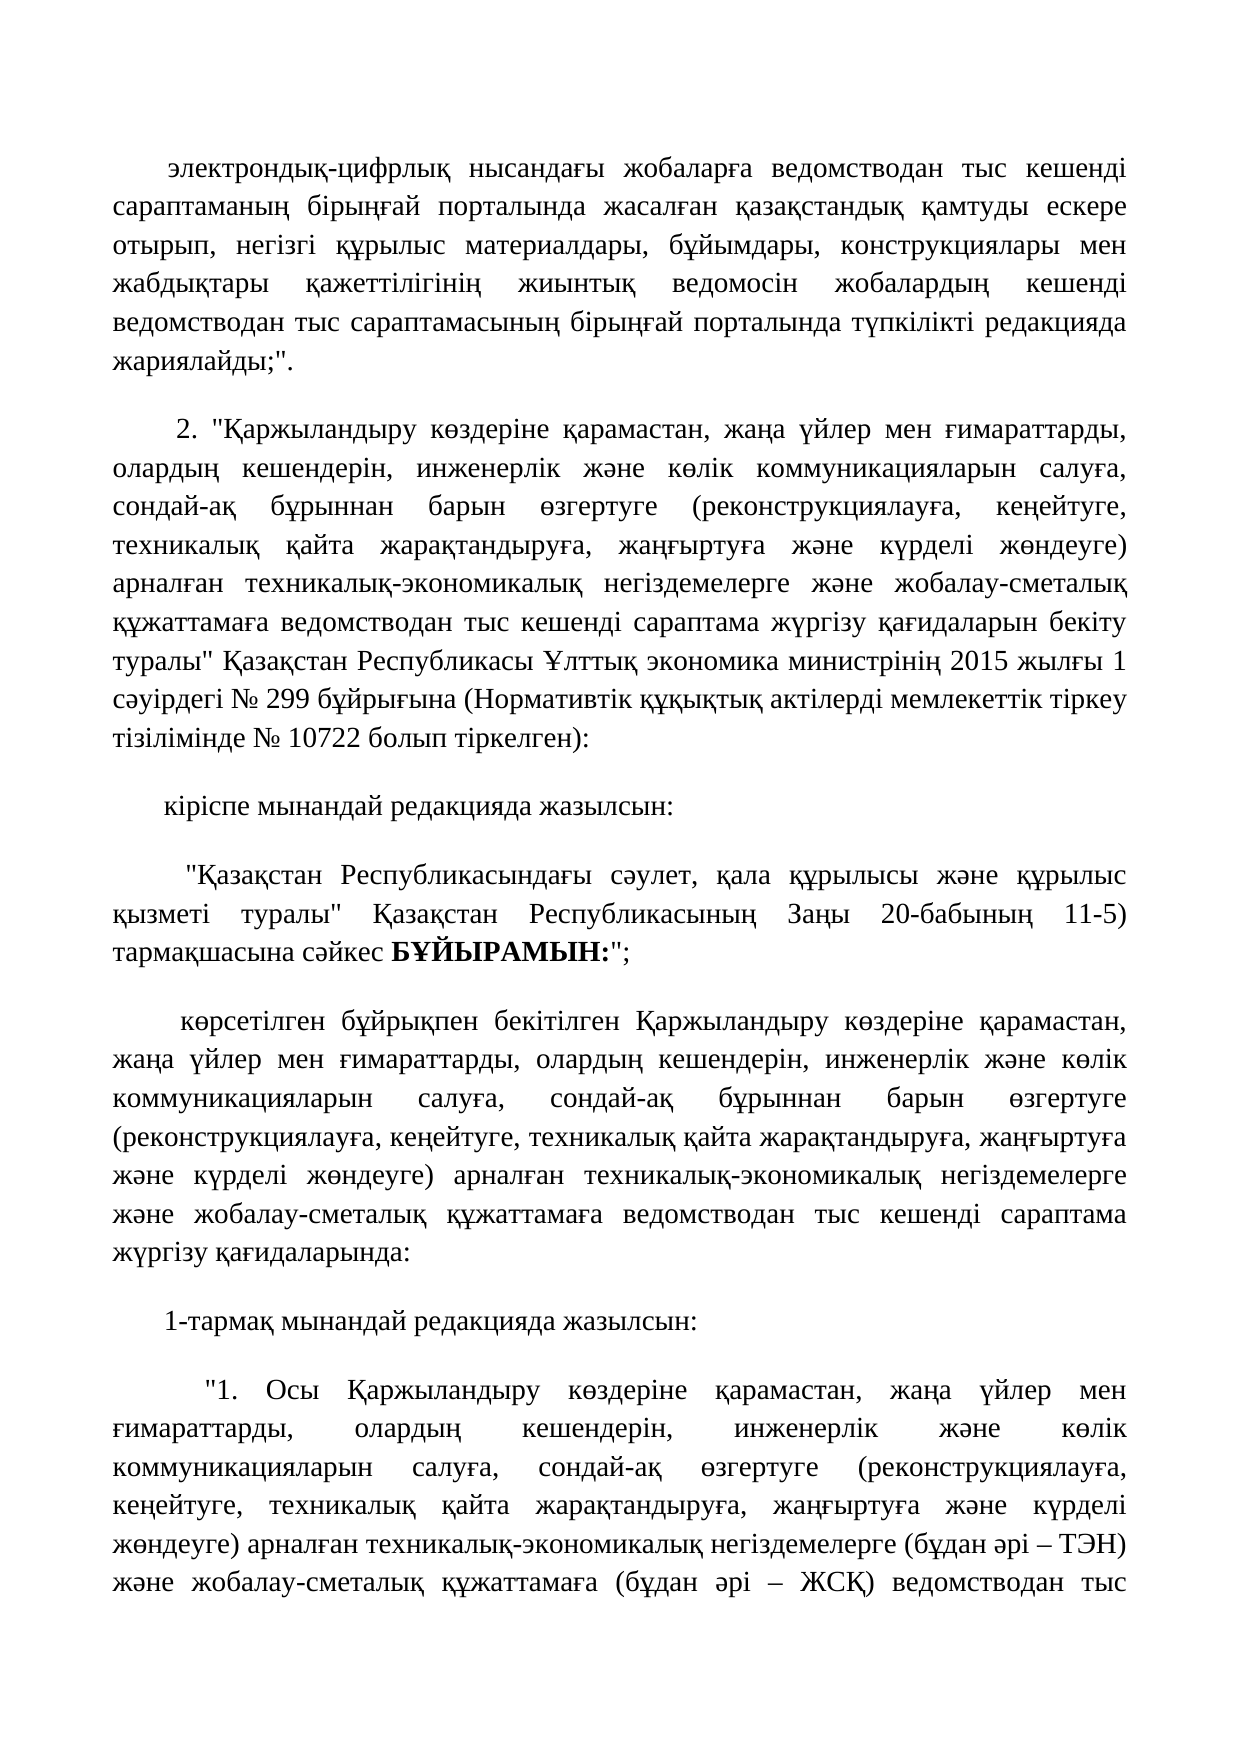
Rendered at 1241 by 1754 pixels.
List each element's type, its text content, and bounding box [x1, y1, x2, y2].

text 2. "Қаржыландыру көздеріне қарамастан, жаңа үйлер мен ғимараттарды, олардың кешендерін, инженерлік және көлік коммуникацияларын салуға, сондай-ақ бұрыннан барын өзгертуге (реконструкциялауға, кеңейтуге, техникалық қайта жарақтандыруға, жаңғыртуға және күрделі жөндеуге) арналған техникалық-экономикалық негіздемелерге және жобалау-сметалық құжаттамаға ведомстводан тыс кешенді сараптама жүргізу қағидаларын бекіту туралы" Қазақстан Республикасы Ұлттық экономика министрінің 2015 жылғы 1 сәуірдегі № 299 бұйрығына (Нормативтік құқықтық актілерді мемлекеттік тіркеу тізілімінде № 10722 болып тіркелген): [112, 411, 1128, 753]
text электрондық-цифрлық нысандағы жобаларға ведомстводан тыс кешенді сараптаманың бірыңғай порталында жасалған қазақстандық қамтуды ескере отырып, негізгі құрылыс материалдары, бұйымдары, конструкциялары мен жабдықтары қажеттілігінің жиынтық ведомосін жобалардың кешенді ведомстводан тыс сараптамасының бірыңғай порталында түпкілікті редакцияда жариялайды;". [112, 150, 1128, 376]
text көрсетілген бұйрықпен бекітілген Қаржыландыру көздеріне қарамастан, жаңа үйлер мен ғимараттарды, олардың кешендерін, инженерлік және көлік коммуникацияларын салуға, сондай-ақ бұрыннан барын өзгертуге (реконструкциялауға, кеңейтуге, техникалық қайта жарақтандыруға, жаңғыртуға және күрделі жөндеуге) арналған техникалық-экономикалық негіздемелерге және жобалау-сметалық құжаттамаға ведомстводан тыс кешенді сараптама жүргізу қағидаларында: [112, 1003, 1128, 1268]
text "Қазақстан Республикасындағы сәулет, қала құрылысы және құрылыс қызметі туралы" Қазақстан Республикасының Заңы 20-бабының 11-5) тармақшасына сәйкес БҰЙЫРАМЫН:"; [112, 857, 1128, 968]
text кіріспе мынандай редакцияда жазылсын: [112, 788, 1128, 822]
text 1-тармақ мынандай редакцияда жазылсын: [112, 1303, 1128, 1337]
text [112, 1372, 1128, 1598]
